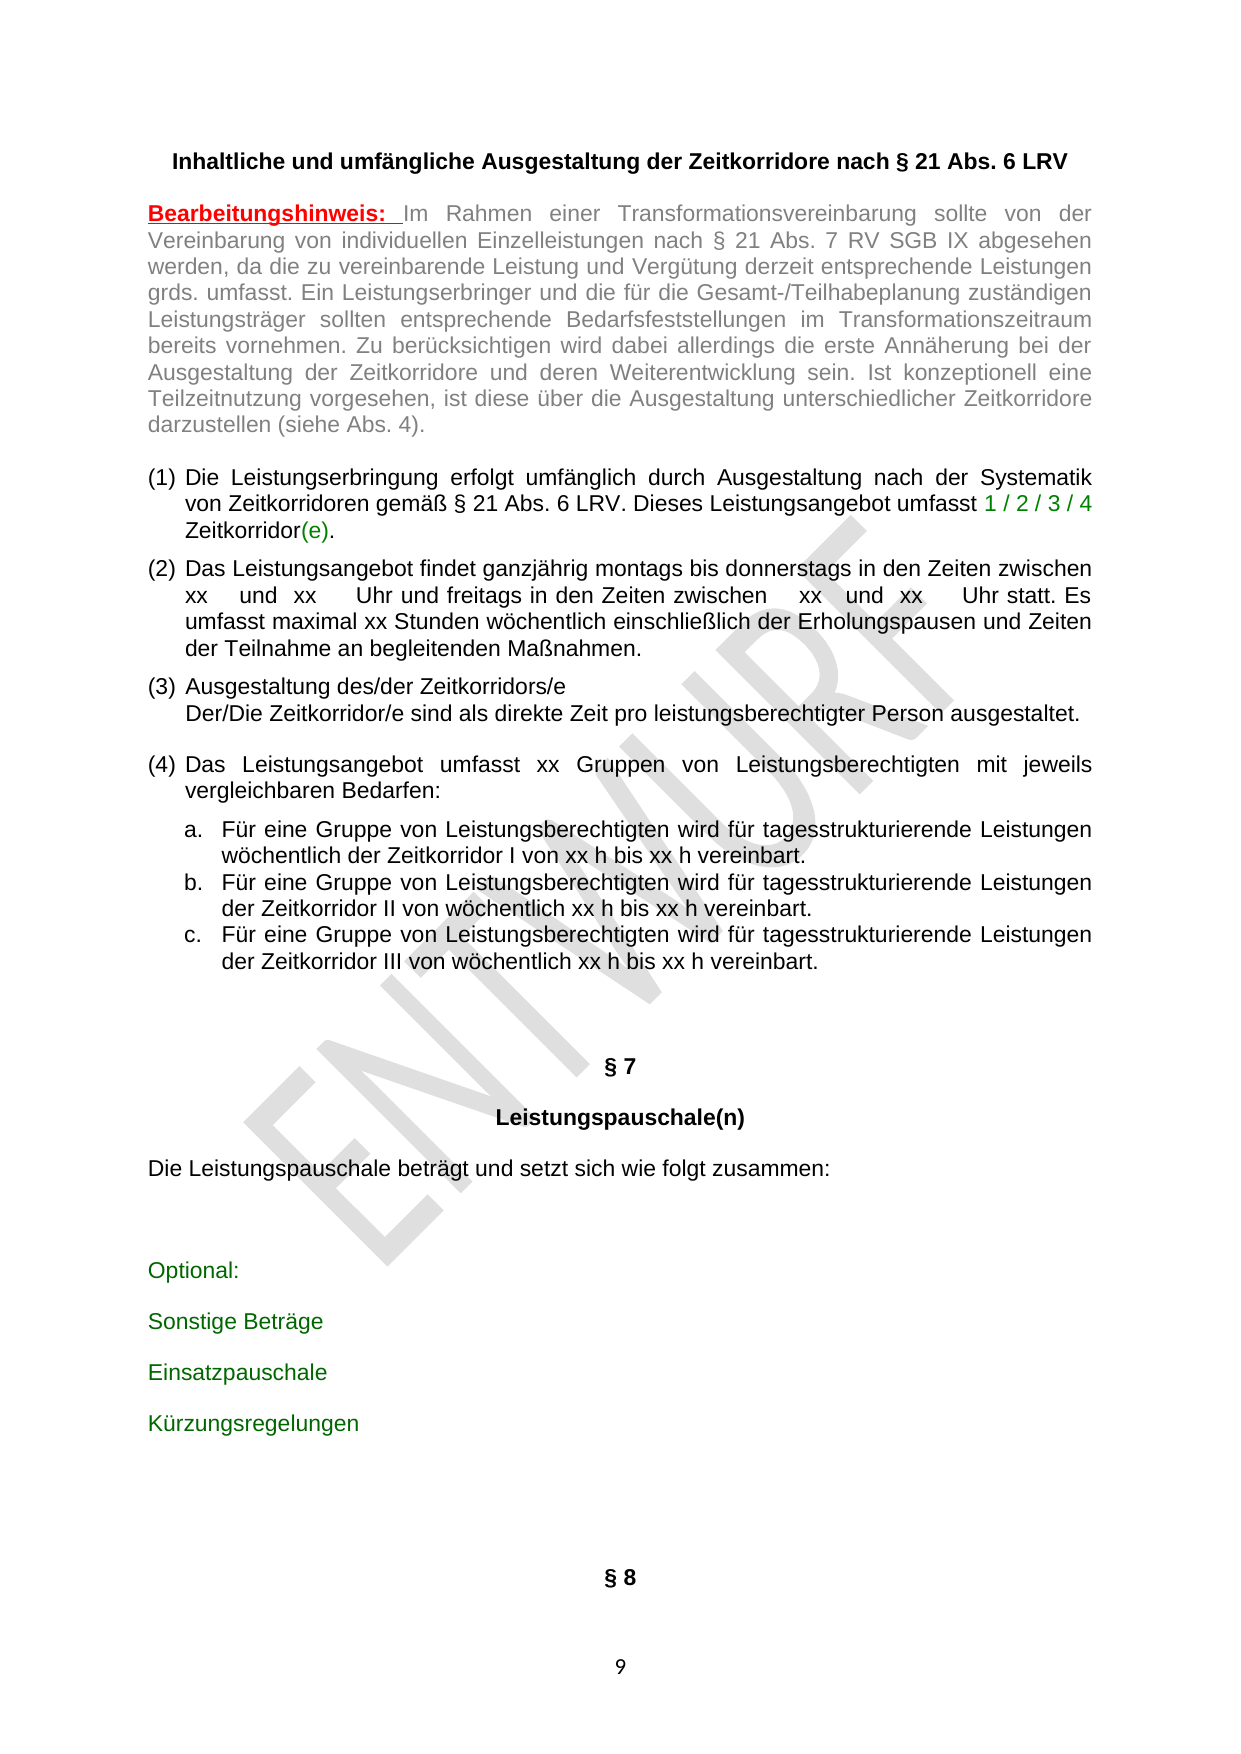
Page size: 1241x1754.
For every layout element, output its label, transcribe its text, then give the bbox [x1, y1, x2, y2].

list Für eine Gruppe von Leistungsberechtigten wird für tagesstrukturierende Leistungen der Zeitkorridor III von wöchentlich xx h bis xx h vereinbart. [184, 921, 1093, 974]
text Optional: [148, 1257, 1093, 1284]
text Die Leistungspauschale beträgt und setzt sich wie folgt zusammen: [148, 1155, 1093, 1182]
text Inhaltliche und umfängliche Ausgestaltung der Zeitkorridore nach § 21 Abs. 6 LRV [148, 148, 1093, 174]
text Sonstige Beträge [148, 1308, 1093, 1335]
text Kürzungsregelungen [148, 1410, 1093, 1437]
list Das Leistungsangebot umfasst xx Gruppen von Leistungsberechtigten mit jeweils vergleichbaren Bedarfen: [148, 751, 1093, 803]
list Das Leistungsangebot findet ganzjährig montags bis donnerstags in den Zeiten zwischen xx und xx Uhr und freitags in den Zeiten zwischen xx und xx Uhr statt. Es umfasst maximal xx Stunden wöchentlich einschließlich der Erholungspausen und Zeiten der Teilnahme an begleitenden Maßnahmen. [148, 555, 1093, 661]
list Für eine Gruppe von Leistungsberechtigten wird für tagesstrukturierende Leistungen der Zeitkorridor II von wöchentlich xx h bis xx h vereinbart. [184, 869, 1093, 921]
text Bearbeitungshinweis: Im Rahmen einer Transformationsvereinbarung sollte von der Vereinbarung von individuellen Einzelleistungen nach § 21 Abs. 7 RV SGB IX abgesehen werden, da die zu vereinbarende Leistung und Vergütung derzeit entsprechende Leistungen grds. umfasst. Ein Leistungserbringer und die für die Gesamt-/Teilhabeplanung zuständigen Leistungsträger sollten entsprechende Bedarfsfeststellungen im Transformationszeitraum bereits vornehmen. Zu berücksichtigen wird dabei allerdings die erste Annäherung bei der Ausgestaltung der Zeitkorridore und deren Weiterentwicklung sein. Ist konzeptionell eine Teilzeitnutzung vorgesehen, ist diese über die Ausgestaltung unterschiedlicher Zeitkorridore darzustellen (siehe Abs. 4). [148, 200, 1093, 437]
list Für eine Gruppe von Leistungsberechtigten wird für tagesstrukturierende Leistungen wöchentlich der Zeitkorridor I von xx h bis xx h vereinbart. [184, 816, 1093, 869]
text Leistungspauschale(n) [148, 1104, 1093, 1131]
text § 8 [148, 1563, 1093, 1590]
text Der/Die Zeitkorridor/e sind als direkte Zeit pro leistungsberechtigter Person ausgestaltet. [185, 700, 1093, 726]
text § 7 [148, 1053, 1093, 1079]
text Einsatzpauschale [148, 1359, 1093, 1386]
list Ausgestaltung des/der Zeitkorridors/e [148, 673, 1093, 700]
list Die Leistungserbringung erfolgt umfänglich durch Ausgestaltung nach der Systematik von Zeitkorridoren gemäß § 21 Abs. 6 LRV. Dieses Leistungsangebot umfasst 1 / 2 / 3 / 4 Zeitkorridor(e). [148, 464, 1093, 543]
